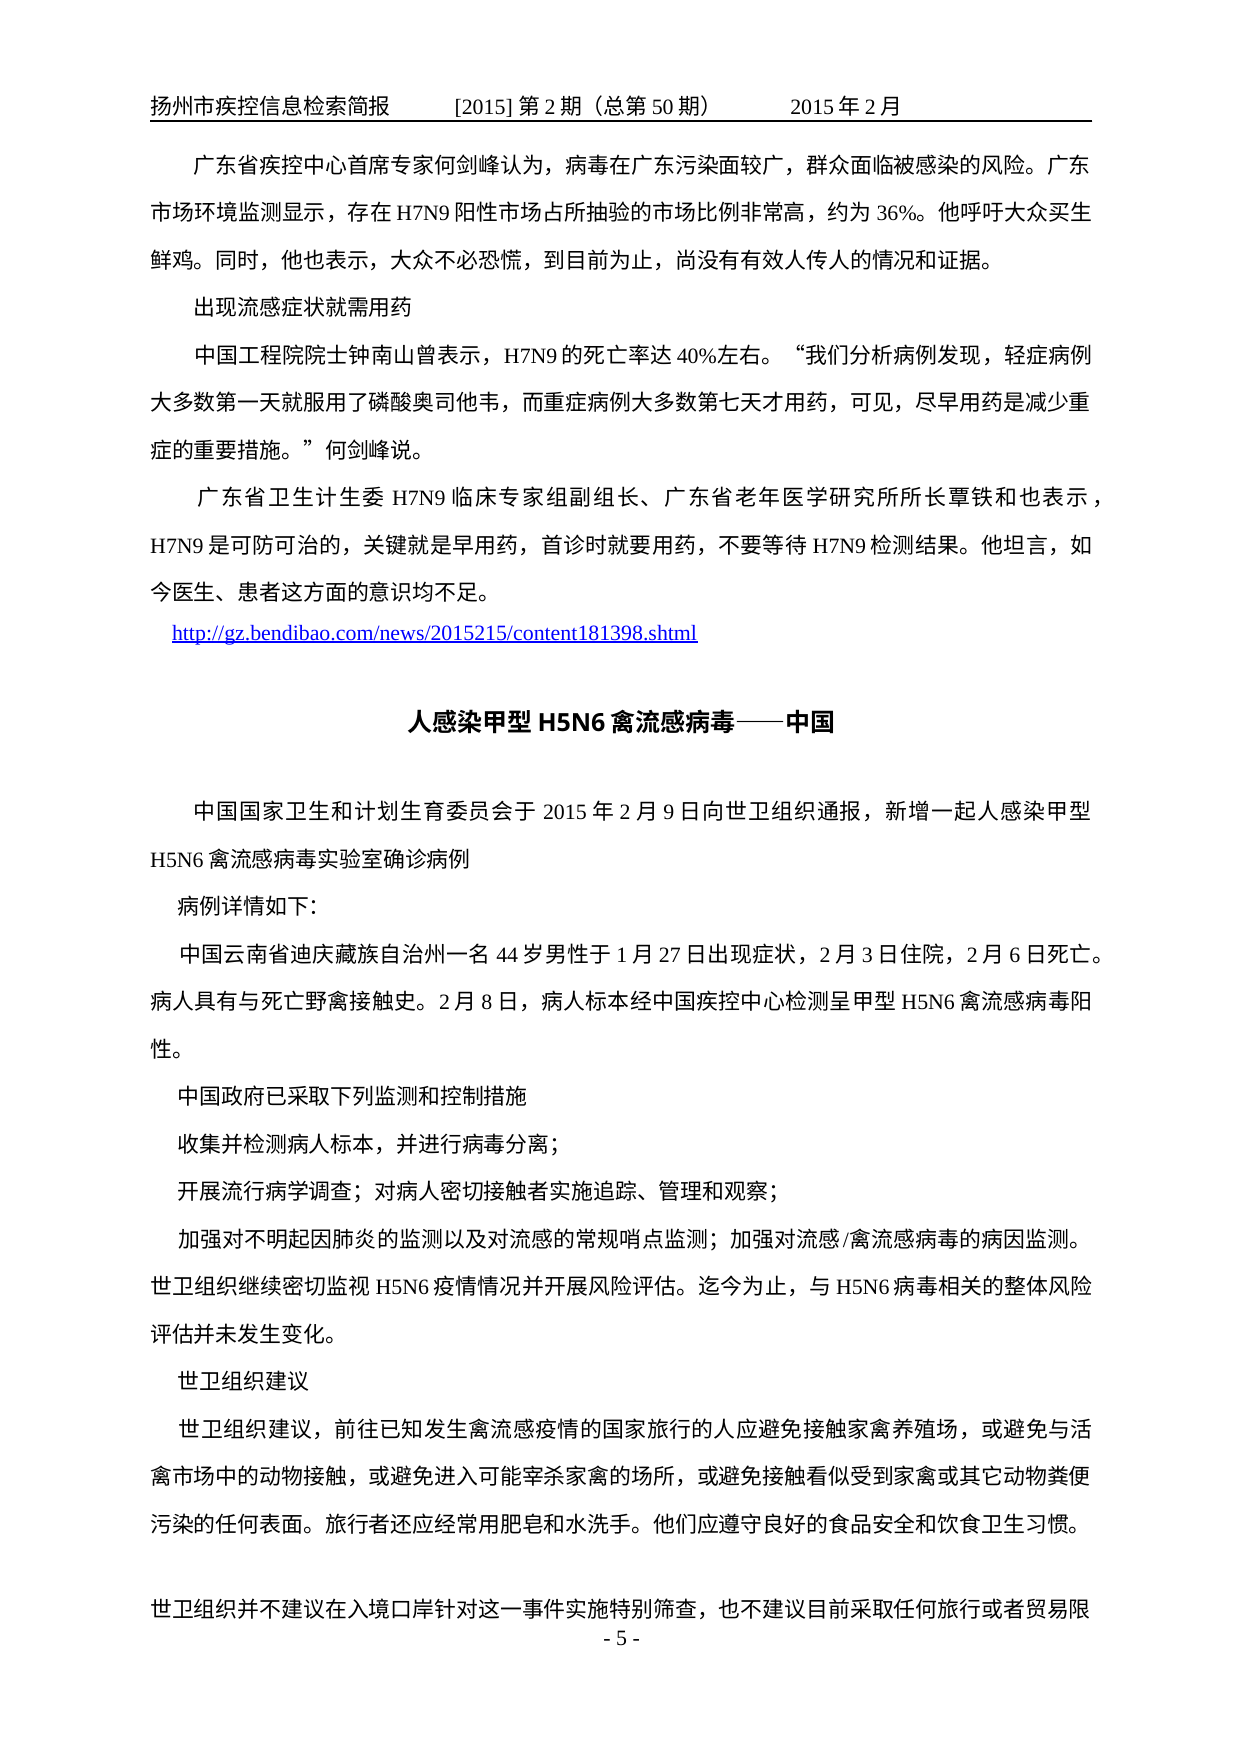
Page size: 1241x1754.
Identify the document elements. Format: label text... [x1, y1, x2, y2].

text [150, 148, 1092, 645]
text 人感染甲型H5N6禽流感病毒——中国 [150, 702, 1092, 738]
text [150, 794, 1092, 1624]
